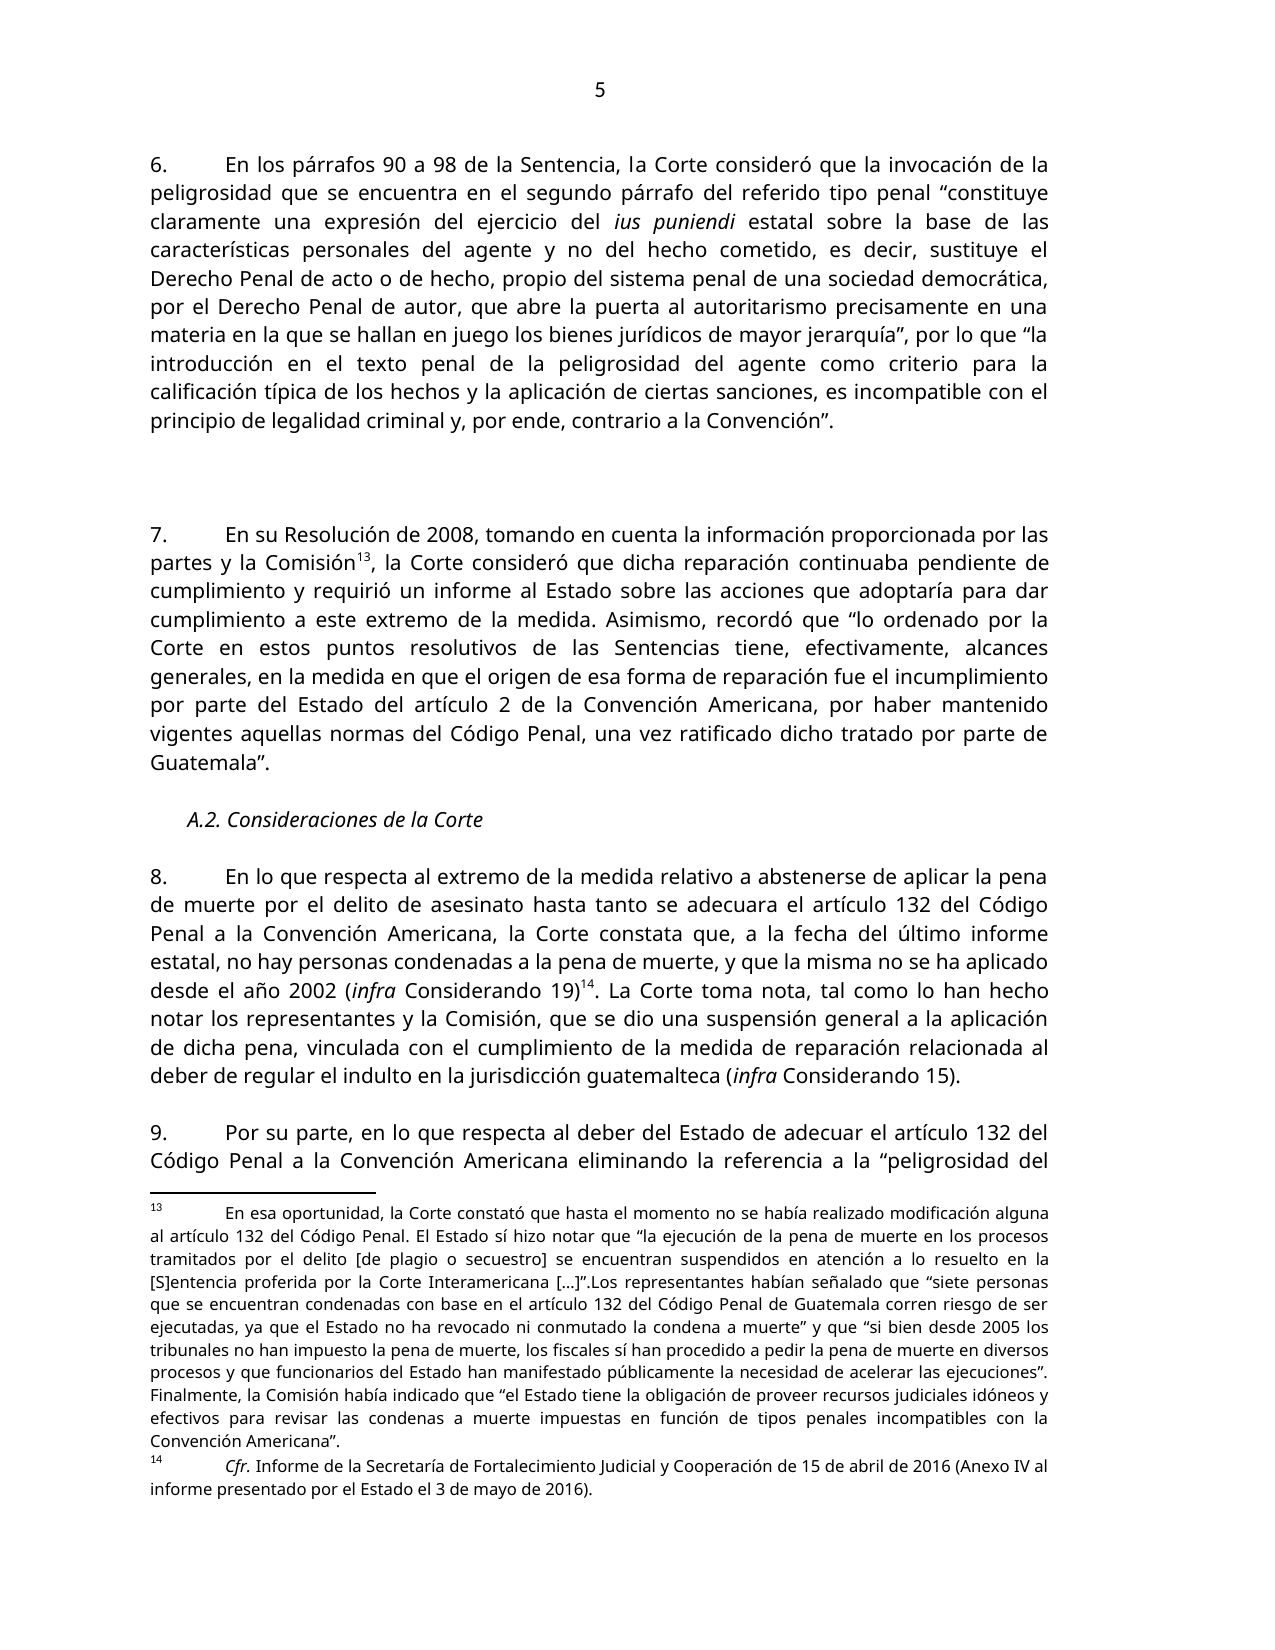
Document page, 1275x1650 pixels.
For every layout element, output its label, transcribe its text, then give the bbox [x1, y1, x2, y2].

text A.2. Consideraciones de la Corte [150, 805, 1049, 833]
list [150, 1118, 1049, 1175]
list En su Resolución de 2008, tomando en cuenta la información proporcionada por las partes y la Comisión, la Corte consideró que dicha reparación continuaba pendiente de cumplimiento y requirió un informe al Estado sobre las acciones que adoptaría para dar cumplimiento a este extremo de la medida. Asimismo, recordó que “lo ordenado por la Corte en estos puntos resolutivos de las Sentencias tiene, efectivamente, alcances generales, en la medida en que el origen de esa forma de reparación fue el incumplimiento por parte del Estado del artículo 2 de la Convención Americana, por haber mantenido vigentes aquellas normas del Código Penal, una vez ratificado dicho tratado por parte de Guatemala”. [150, 520, 1049, 777]
list En los párrafos 90 a 98 de la Sentencia, la Corte consideró que la invocación de la peligrosidad que se encuentra en el segundo párrafo del referido tipo penal “constituye claramente una expresión del ejercicio del ius puniendi estatal sobre la base de las características personales del agente y no del hecho cometido, es decir, sustituye el Derecho Penal de acto o de hecho, propio del sistema penal de una sociedad democrática, por el Derecho Penal de autor, que abre la puerta al autoritarismo precisamente en una materia en la que se hallan en juego los bienes jurídicos de mayor jerarquía”, por lo que “la introducción en el texto penal de la peligrosidad del agente como criterio para la calificación típica de los hechos y la aplicación de ciertas sanciones, es incompatible con el principio de legalidad criminal y, por ende, contrario a la Convención”. [150, 150, 1049, 434]
list En lo que respecta al extremo de la medida relativo a abstenerse de aplicar la pena de muerte por el delito de asesinato hasta tanto se adecuara el artículo 132 del Código Penal a la Convención Americana, la Corte constata que, a la fecha del último informe estatal, no hay personas condenadas a la pena de muerte, y que la misma no se ha aplicado desde el año 2002 (infra Considerando 19). La Corte toma nota, tal como lo han hecho notar los representantes y la Comisión, que se dio una suspensión general a la aplicación de dicha pena, vinculada con el cumplimiento de la medida de reparación relacionada al deber de regular el indulto en la jurisdicción guatemalteca (infra Considerando 15). [150, 862, 1049, 1089]
